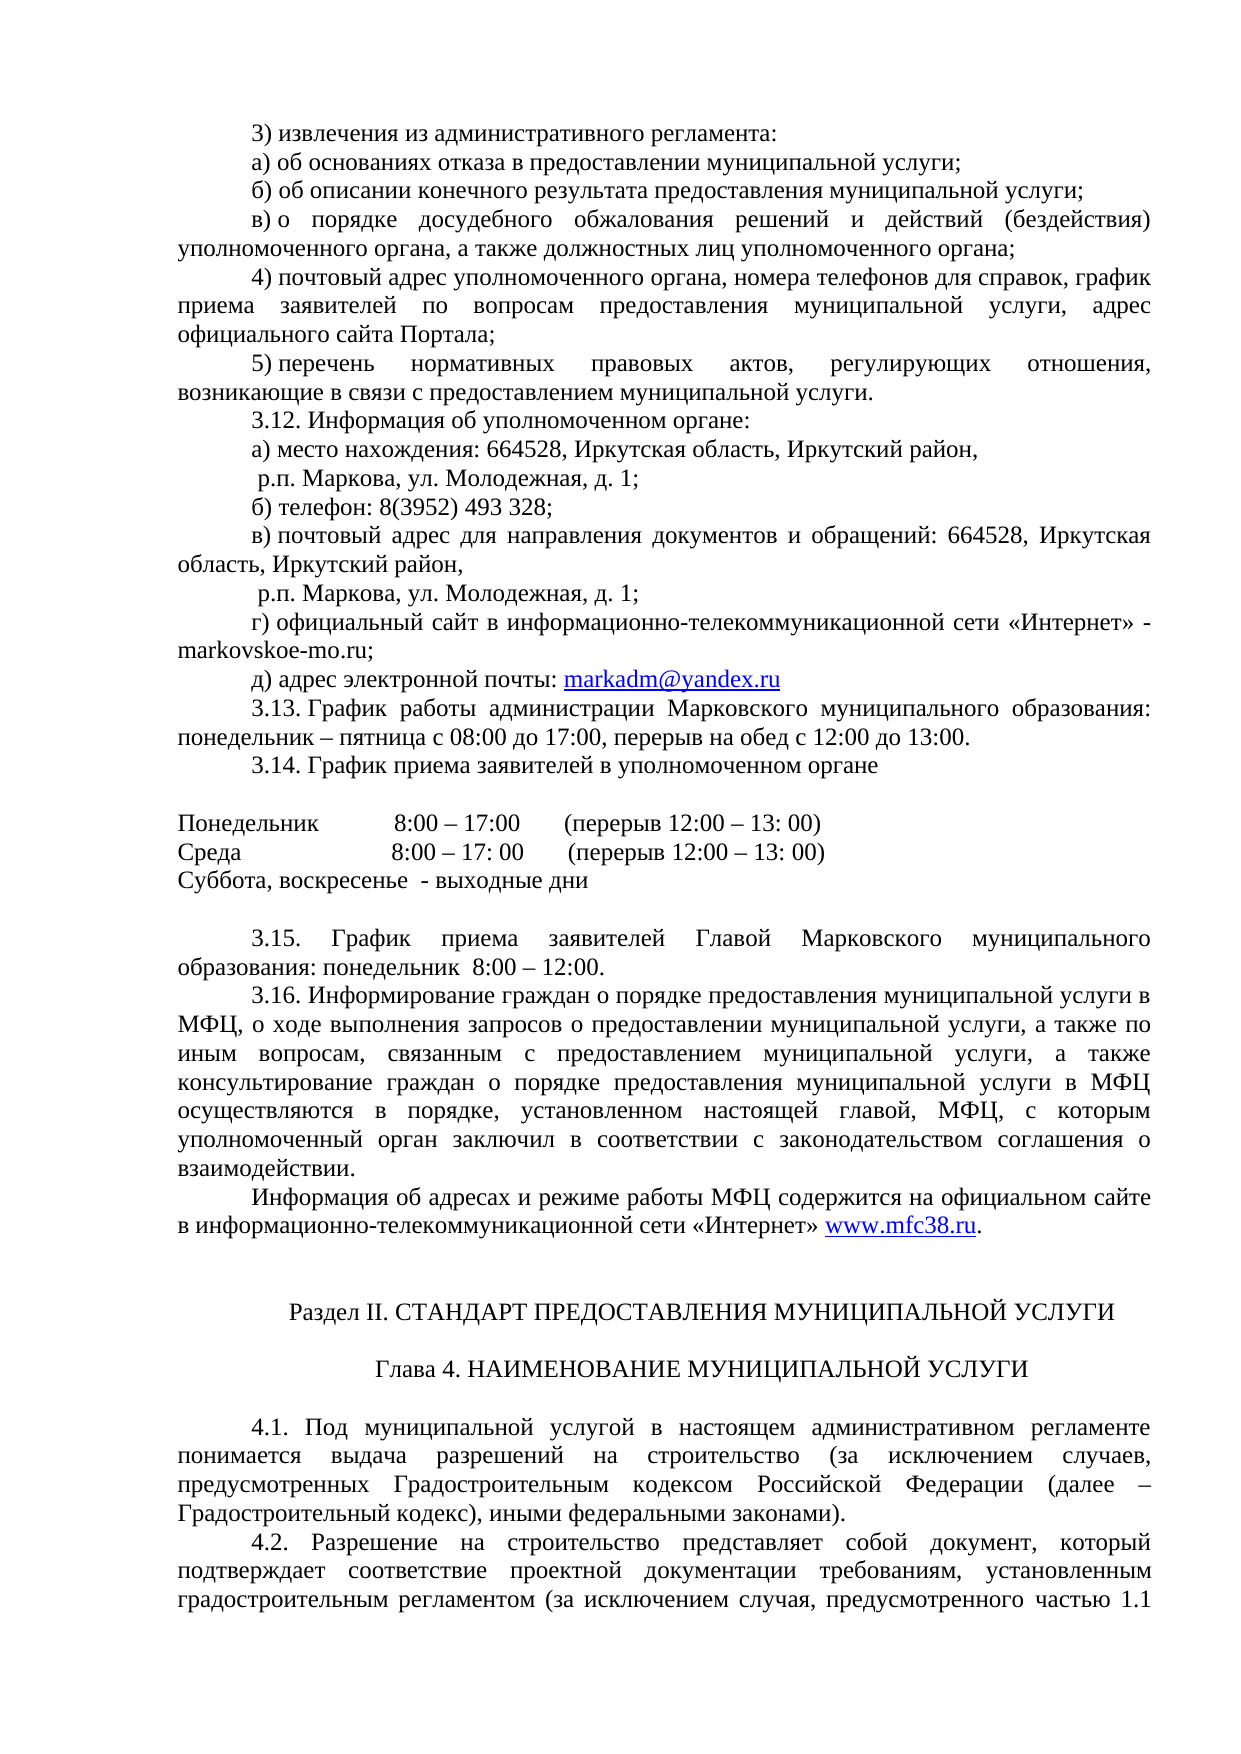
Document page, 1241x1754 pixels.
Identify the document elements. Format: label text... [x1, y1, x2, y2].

text 3) извлечения из административного регламента: [177, 118, 1152, 147]
text в) о порядке досудебного обжалования решений и действий (бездействия) уполномоченного органа, а также должностных лиц уполномоченного органа; [177, 204, 1152, 262]
text 4) почтовый адрес уполномоченного органа, номера телефонов для справок, график приема заявителей по вопросам предоставления муниципальной услуги, адрес официального сайта Портала; [177, 262, 1152, 348]
text Суббота, воскресенье - выходные дни [177, 866, 1152, 894]
text 4.1. Под муниципальной услугой в настоящем административном регламенте понимается выдача разрешений на строительство (за исключением случаев, предусмотренных Градостроительным кодексом Российской Федерации (далее – Градостроительный кодекс), иными федеральными законами). [177, 1412, 1152, 1527]
text Раздел II. СТАНДАРТ ПРЕДОСТАВЛЕНИЯ МУНИЦИПАЛЬНОЙ УСЛУГИ [177, 1297, 1152, 1326]
text р.п. Маркова, ул. Молодежная, д. 1; [177, 463, 1152, 492]
text 3.13. График работы администрации Марковского муниципального образования: понедельник – пятница с 08:00 до 17:00, перерыв на обед с 12:00 до 13:00. [177, 693, 1152, 751]
text 3.15. График приема заявителей Главой Марковского муниципального образования: понедельник 8:00 – 12:00. [177, 923, 1152, 981]
text р.п. Маркова, ул. Молодежная, д. 1; [177, 578, 1152, 607]
text Среда 8:00 – 17: 00 (перерыв 12:00 – 13: 00) [177, 837, 1152, 866]
text а) об основаниях отказа в предоставлении муниципальной услуги; [177, 147, 1152, 176]
text Понедельник 8:00 – 17:00 (перерыв 12:00 – 13: 00) [177, 808, 1152, 837]
text 3.12. Информация об уполномоченном органе: [177, 406, 1152, 434]
text б) телефон: 8(3952) 493 328; [177, 492, 1152, 521]
text в) почтовый адрес для направления документов и обращений: 664528, Иркутская область, Иркутский район, [177, 521, 1152, 578]
text а) место нахождения: 664528, Иркутская область, Иркутский район, [177, 434, 1152, 463]
text Информация об адресах и режиме работы МФЦ содержится на официальном сайте в информационно-телекоммуникационной сети «Интернет» www.mfc38.ru. [177, 1182, 1152, 1239]
text г) официальный сайт в информационно-телекоммуникационной сети «Интернет» - markovskoe-mo.ru; [177, 607, 1152, 664]
text 3.16. Информирование граждан о порядке предоставления муниципальной услуги в МФЦ, о ходе выполнения запросов о предоставлении муниципальной услуги, а также по иным вопросам, связанным с предоставлением муниципальной услуги, а также консультирование граждан о порядке предоставления муниципальной услуги в МФЦ осуществляются в порядке, установленном настоящей главой, МФЦ, с которым уполномоченный орган заключил в соответствии с законодательством соглашения о взаимодействии. [177, 981, 1152, 1182]
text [177, 1527, 1152, 1613]
text д) адрес электронной почты: markadm@yandex.ru [177, 664, 1152, 693]
text б) об описании конечного результата предоставления муниципальной услуги; [177, 176, 1152, 204]
text 3.14. График приема заявителей в уполномоченном органе [177, 751, 1152, 779]
text 5) перечень нормативных правовых актов, регулирующих отношения, возникающие в связи с предоставлением муниципальной услуги. [177, 348, 1152, 406]
text Глава 4. НАИМЕНОВАНИЕ МУНИЦИПАЛЬНОЙ УСЛУГИ [177, 1354, 1152, 1383]
